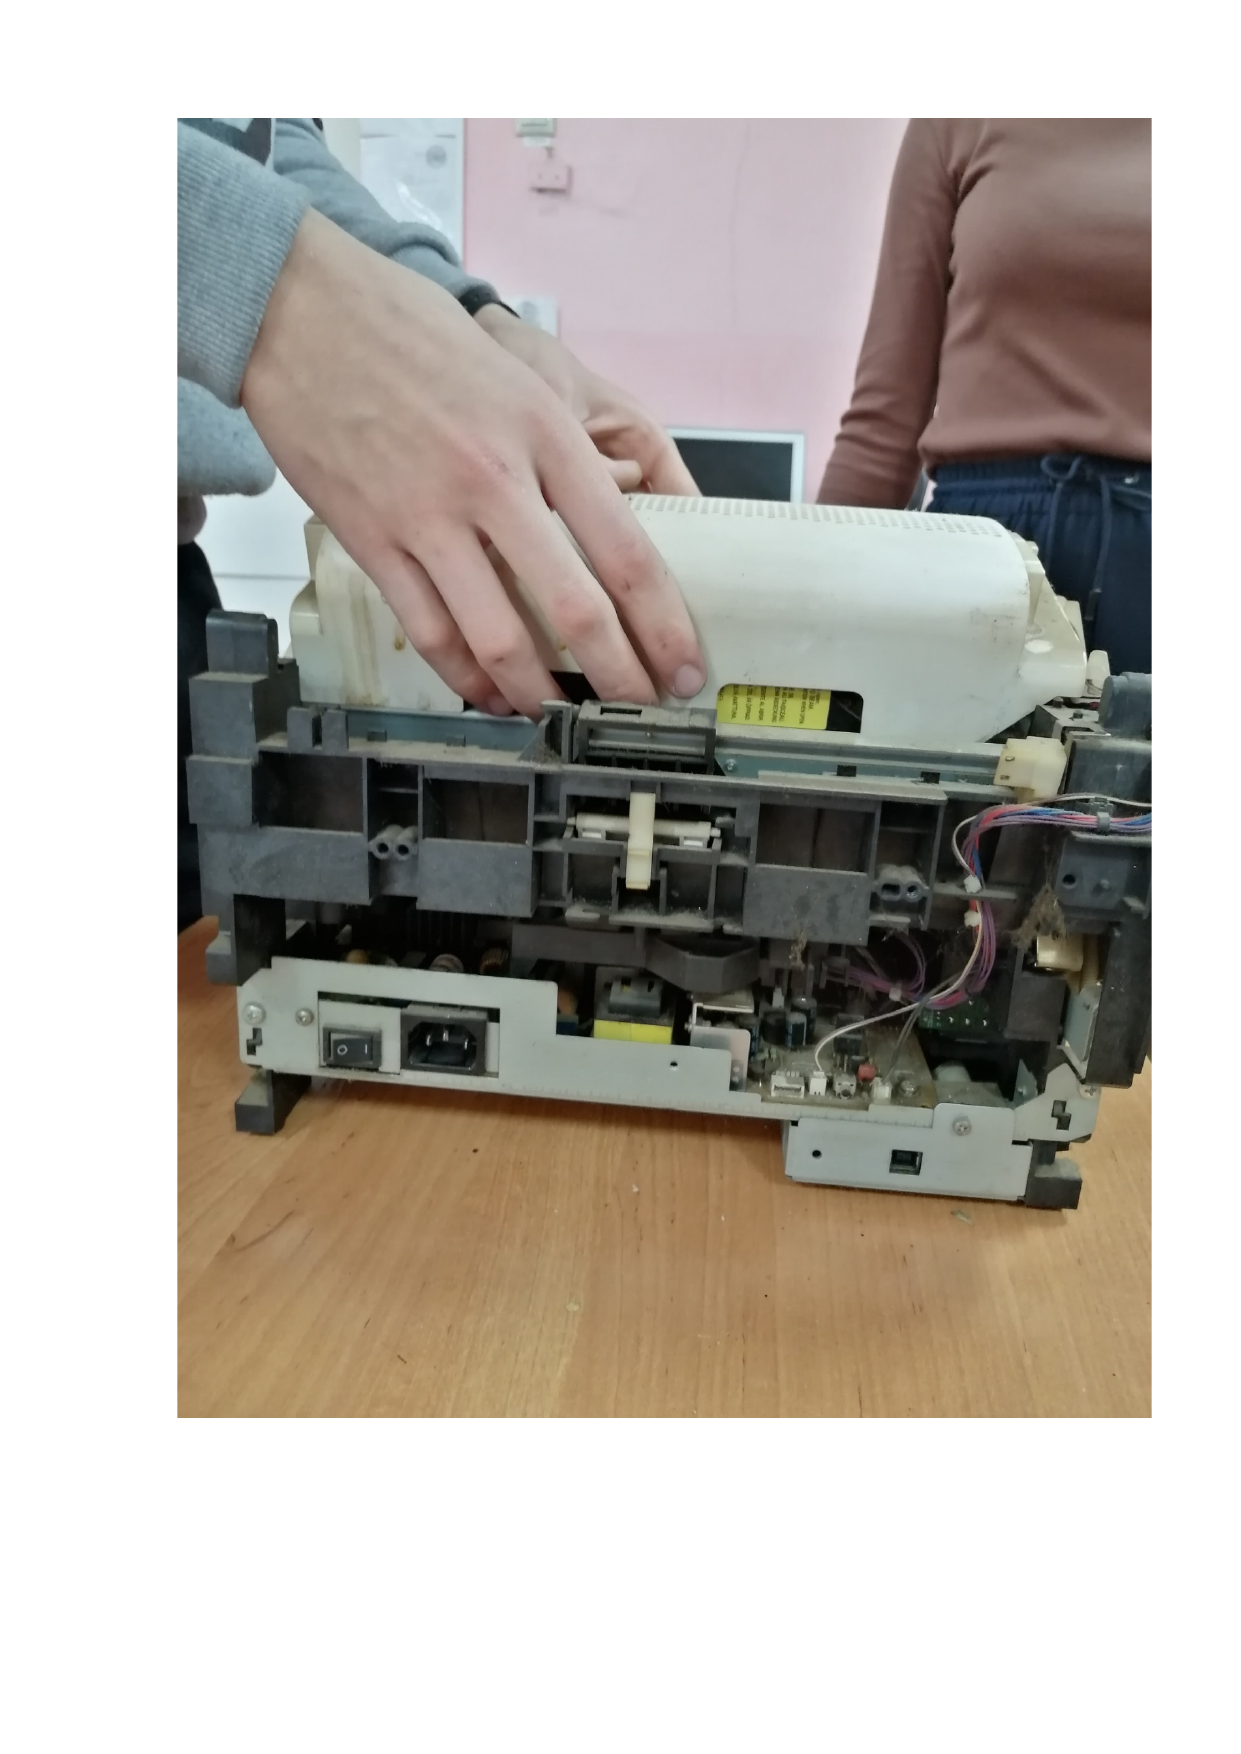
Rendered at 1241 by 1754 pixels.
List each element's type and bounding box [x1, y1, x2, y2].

picture [177, 118, 1152, 1418]
